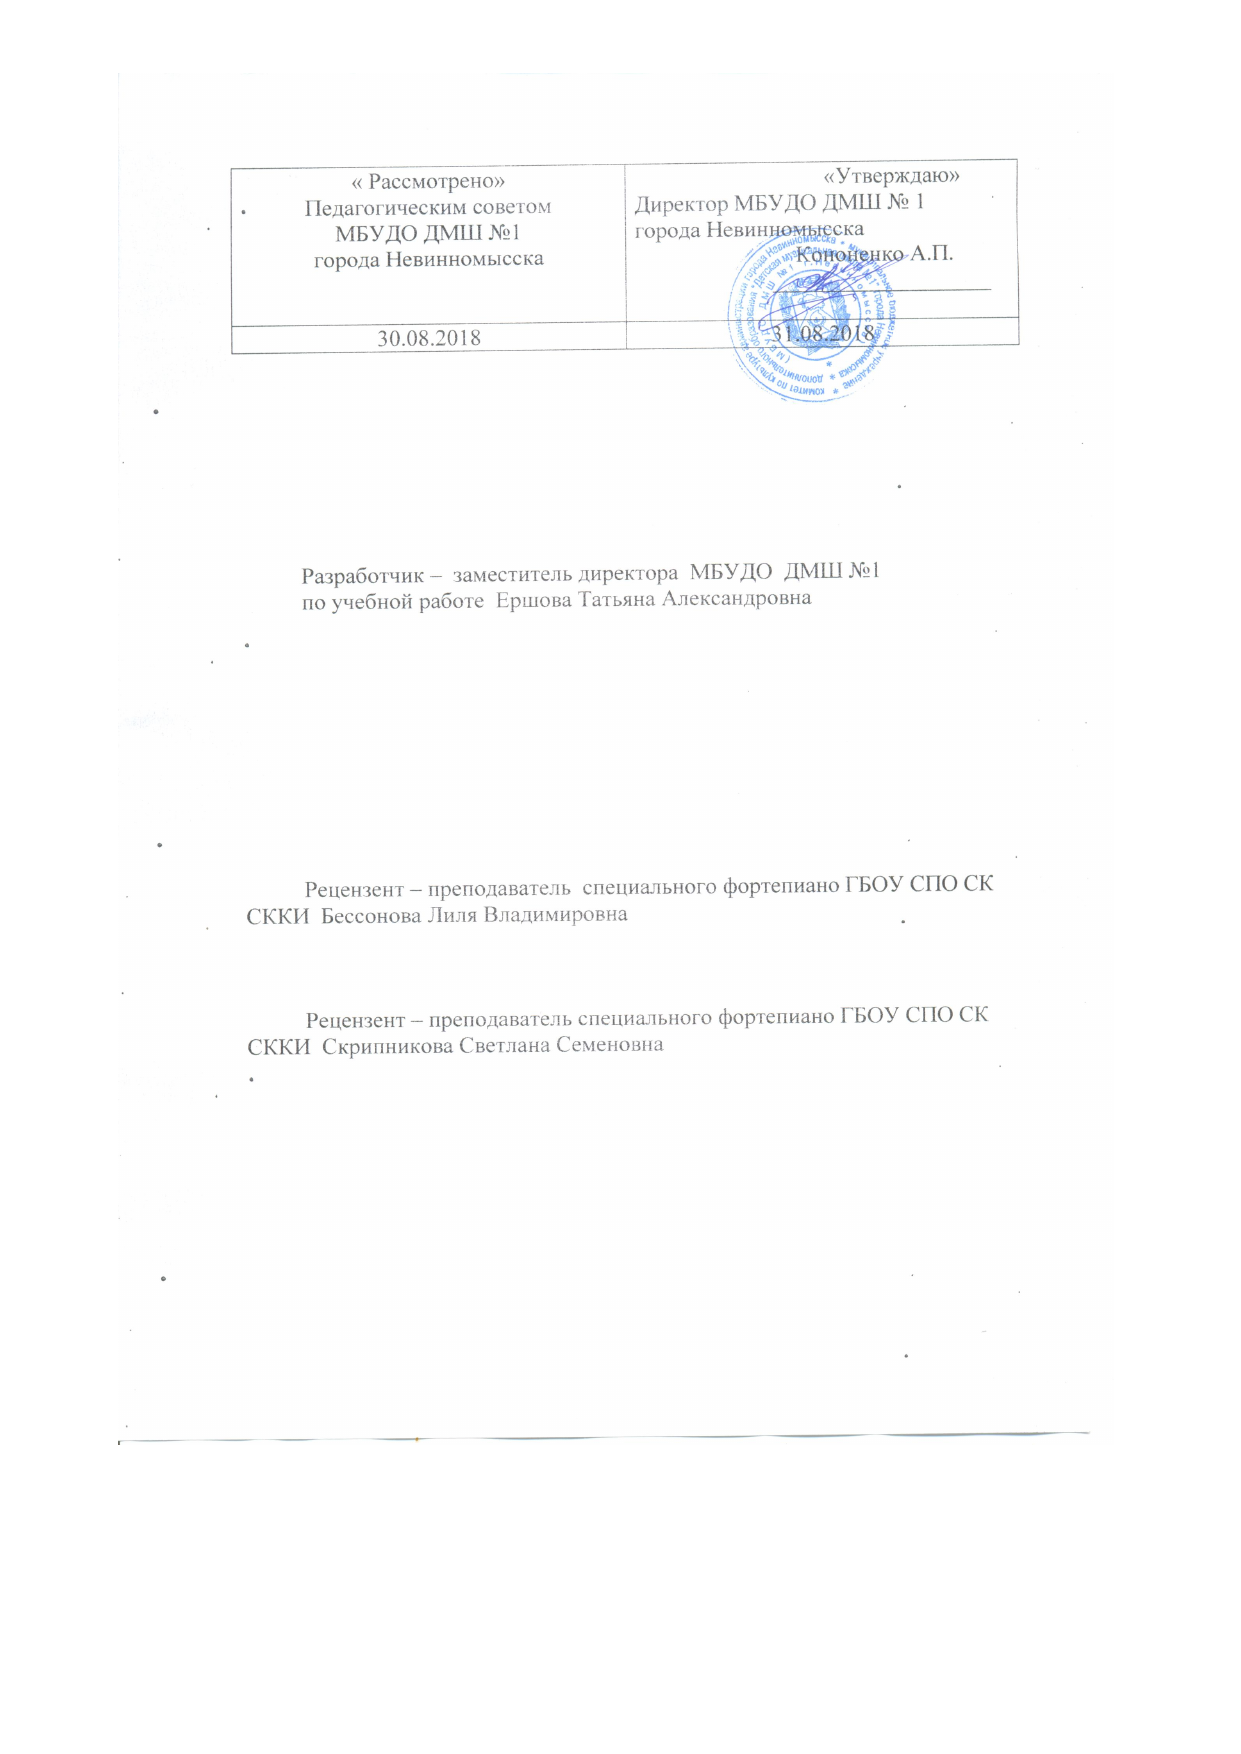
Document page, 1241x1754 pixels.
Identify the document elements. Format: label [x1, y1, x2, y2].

picture [118, 73, 1114, 1445]
